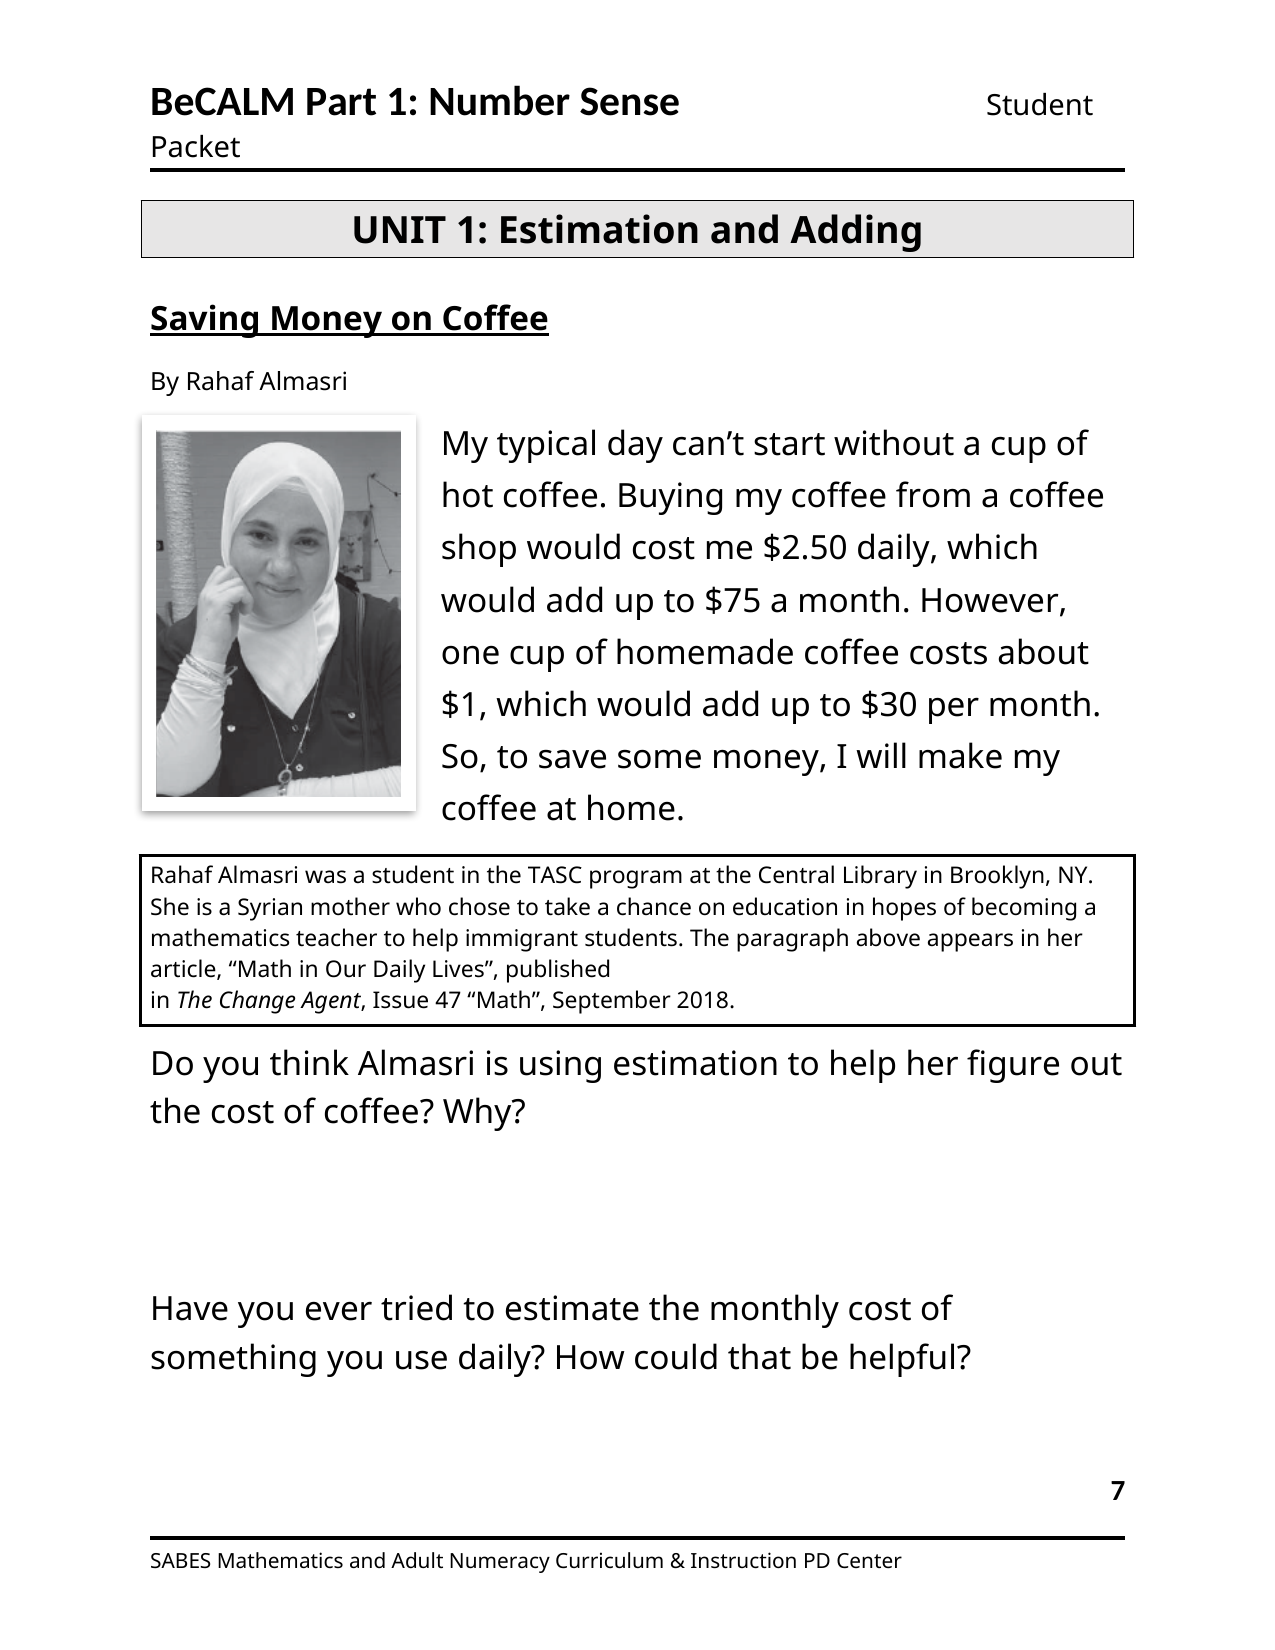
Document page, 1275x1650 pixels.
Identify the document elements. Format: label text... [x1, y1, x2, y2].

text in The Change Agent, Issue 47 “Math”, September 2018. [142, 979, 1133, 1024]
text Do you think Almasri is using estimation to help her figure out the cost of coffee? Why? [150, 1039, 1125, 1134]
text My typical day can’t start without a cup of hot coffee. Buying my coffee from a coffee shop would cost me $2.50 daily, which would add up to $75 a month. However, one cup of homemade coffee costs about $1, which would add up to $30 per month. So, to save some money, I will make my coffee at home. [441, 420, 1125, 831]
text Have you ever tried to estimate the monthly cost of something you use daily? How could that be helpful? [150, 1285, 1125, 1379]
text Rahaf Almasri was a student in the TASC program at the Central Library in Brooklyn, NY. She is a Syrian mother who chose to take a chance on education in hopes of becoming a mathematics teacher to help immigrant students. The paragraph above appears in her article, “Math in Our Daily Lives”, published [142, 857, 1133, 979]
text Saving Money on Coffee [150, 295, 1125, 341]
picture [156, 430, 401, 797]
title UNIT 1: Estimation and Adding [142, 201, 1133, 257]
text By Rahaf Almasri [150, 364, 1125, 398]
